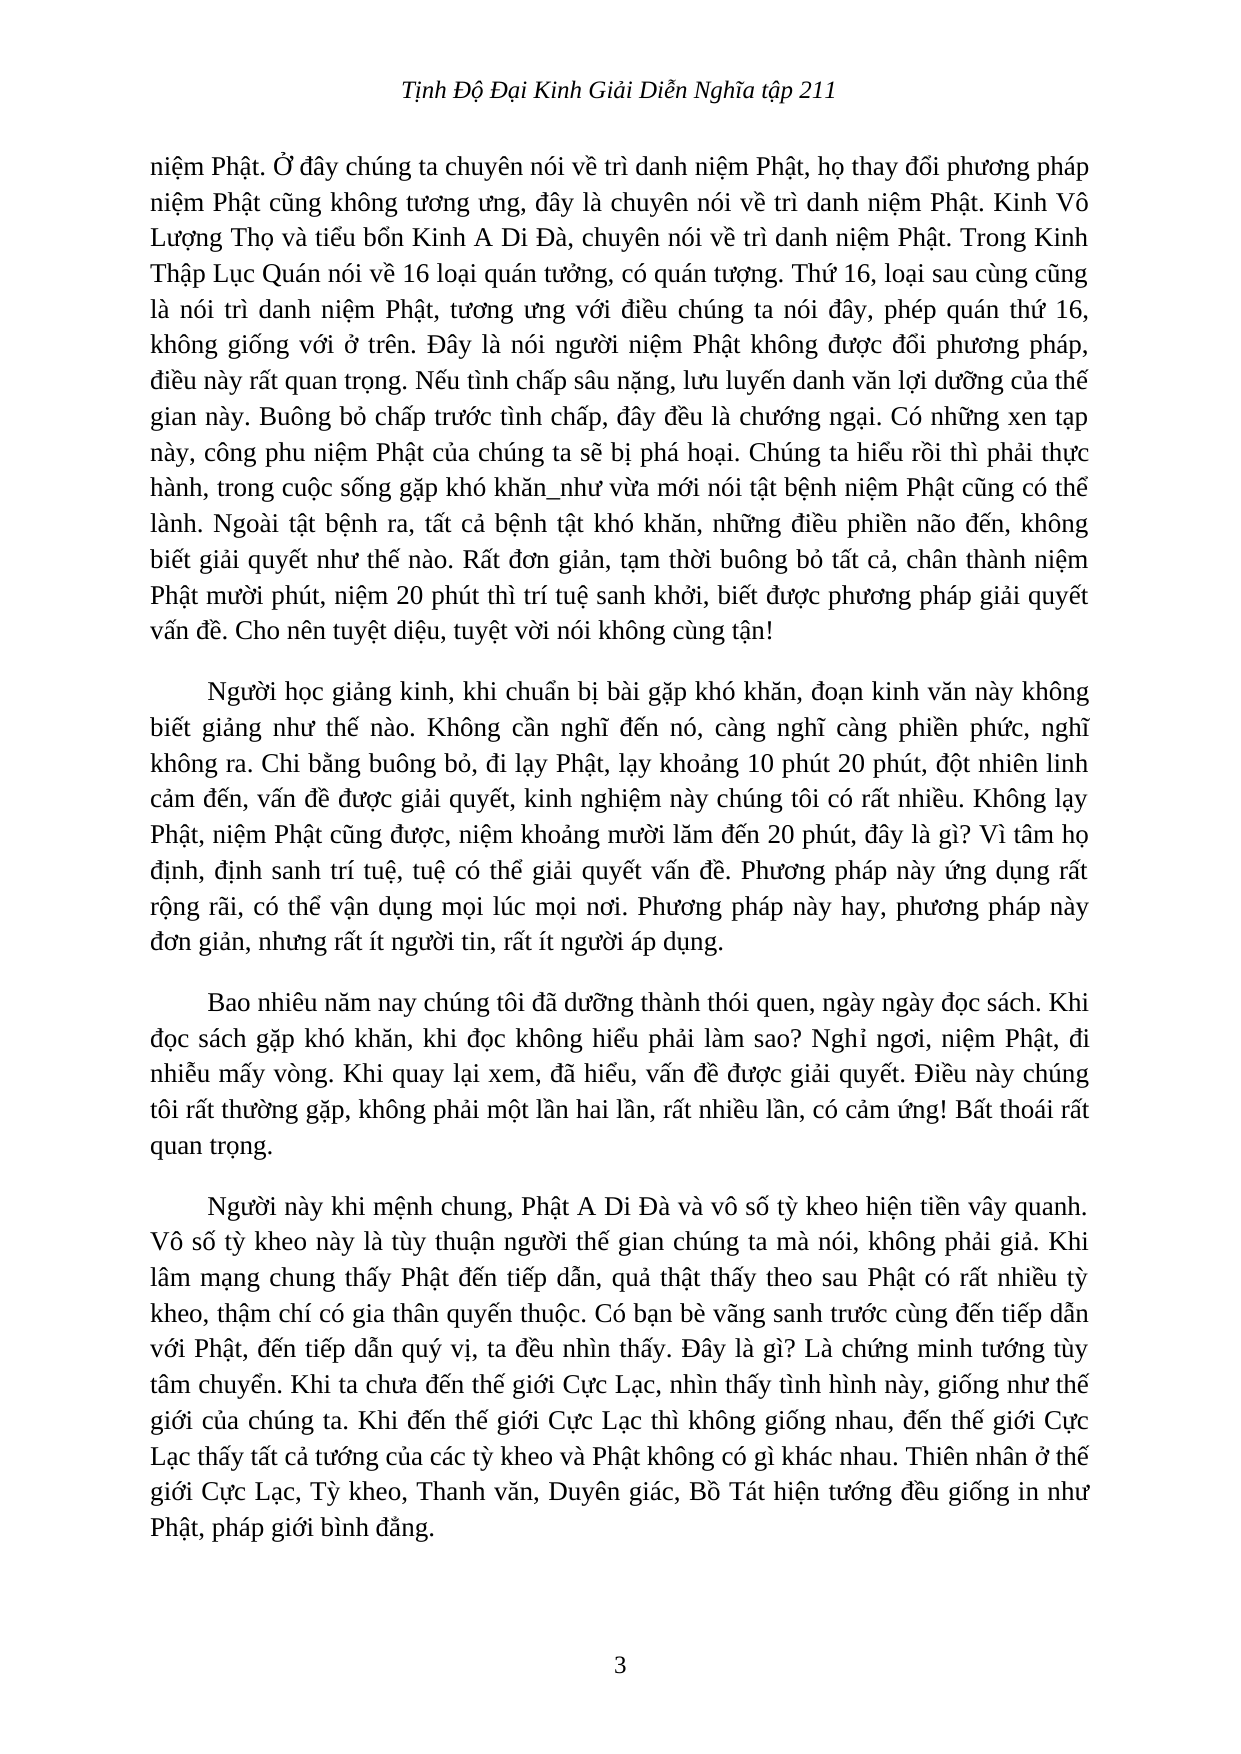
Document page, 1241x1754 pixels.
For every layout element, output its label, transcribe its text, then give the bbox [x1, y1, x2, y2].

text Bao nhiêu năm nay chúng tôi đã dưỡng thành thói quen, ngày ngày đọc sách. Khi đọc sách gặp khó khăn, khi đọc không hiểu phải làm sao? Nghỉ ngơi, niệm Phật, đi nhiễu mấy vòng. Khi quay lại xem, đã hiểu, vấn đề được giải quyết. Điều này chúng tôi rất thường gặp, không phải một lần hai lần, rất nhiều lần, có cảm ứng! Bất thoái rất quan trọng. [150, 986, 1090, 1160]
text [150, 150, 1090, 646]
text Người học giảng kinh, khi chuẩn bị bài gặp khó khăn, đoạn kinh văn này không biết giảng như thế nào. Không cần nghĩ đến nó, càng nghĩ càng phiền phức, nghĩ không ra. Chi bằng buông bỏ, đi lạy Phật, lạy khoảng 10 phút 20 phút, đột nhiên linh cảm đến, vấn đề được giải quyết, kinh nghiệm này chúng tôi có rất nhiều. Không lạy Phật, niệm Phật cũng được, niệm khoảng mười lăm đến 20 phút, đây là gì? Vì tâm họ định, định sanh trí tuệ, tuệ có thể giải quyết vấn đề. Phương pháp này ứng dụng rất rộng rãi, có thể vận dụng mọi lúc mọi nơi. Phương pháp này hay, phương pháp này đơn giản, nhưng rất ít người tin, rất ít người áp dụng. [150, 675, 1090, 956]
text Người này khi mệnh chung, Phật A Di Đà và vô số tỳ kheo hiện tiền vây quanh. Vô số tỳ kheo này là tùy thuận người thế gian chúng ta mà nói, không phải giả. Khi lâm mạng chung thấy Phật đến tiếp dẫn, quả thật thấy theo sau Phật có rất nhiều tỳ kheo, thậm chí có gia thân quyến thuộc. Có bạn bè vãng sanh trước cùng đến tiếp dẫn với Phật, đến tiếp dẫn quý vị, ta đều nhìn thấy. Đây là gì? Là chứng minh tướng tùy tâm chuyển. Khi ta chưa đến thế giới Cực Lạc, nhìn thấy tình hình này, giống như thế giới của chúng ta. Khi đến thế giới Cực Lạc thì không giống nhau, đến thế giới Cực Lạc thấy tất cả tướng của các tỳ kheo và Phật không có gì khác nhau. Thiên nhân ở thế giới Cực Lạc, Tỳ kheo, Thanh văn, Duyên giác, Bồ Tát hiện tướng đều giống in như Phật, pháp giới bình đẳng. [150, 1190, 1090, 1542]
